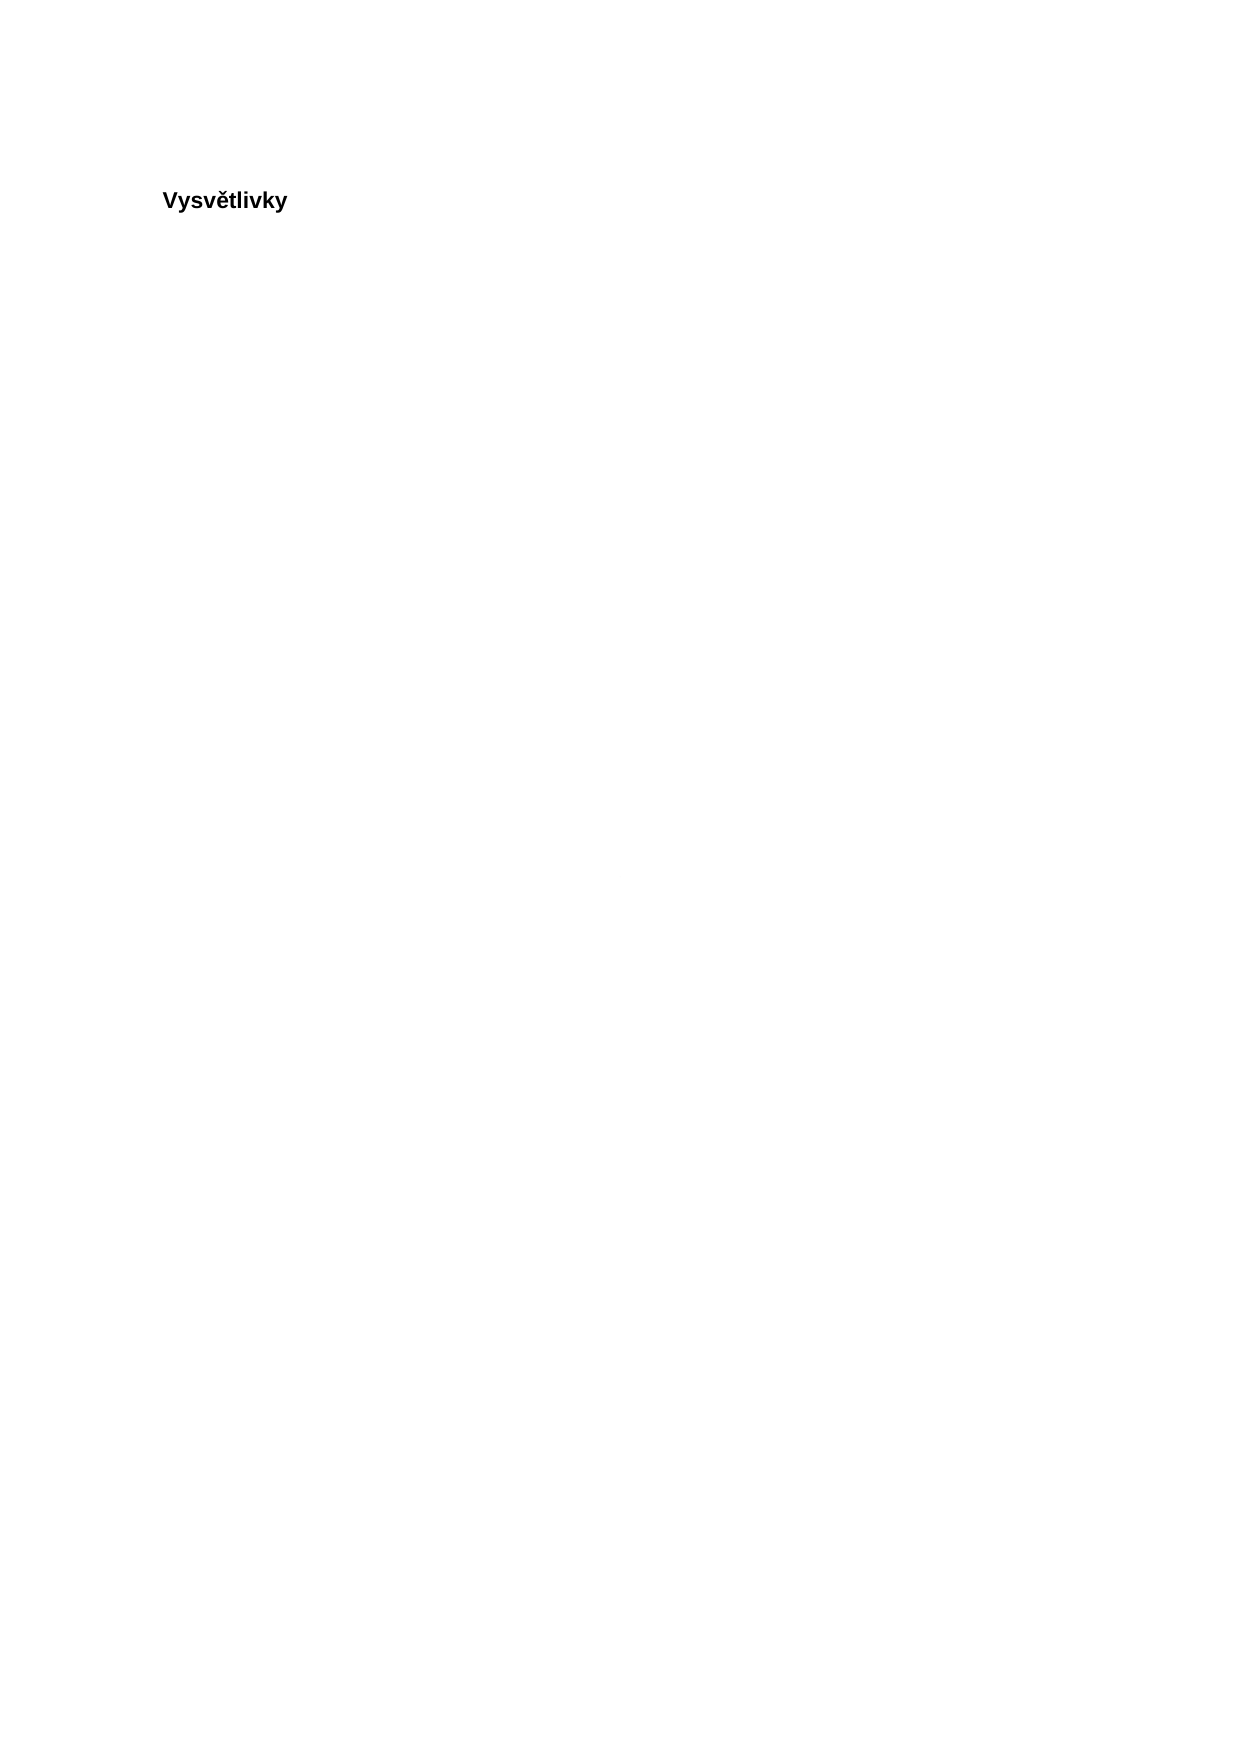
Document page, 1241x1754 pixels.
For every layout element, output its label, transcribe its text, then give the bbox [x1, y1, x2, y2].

subtitle Vysvětlivky [162, 187, 1092, 213]
